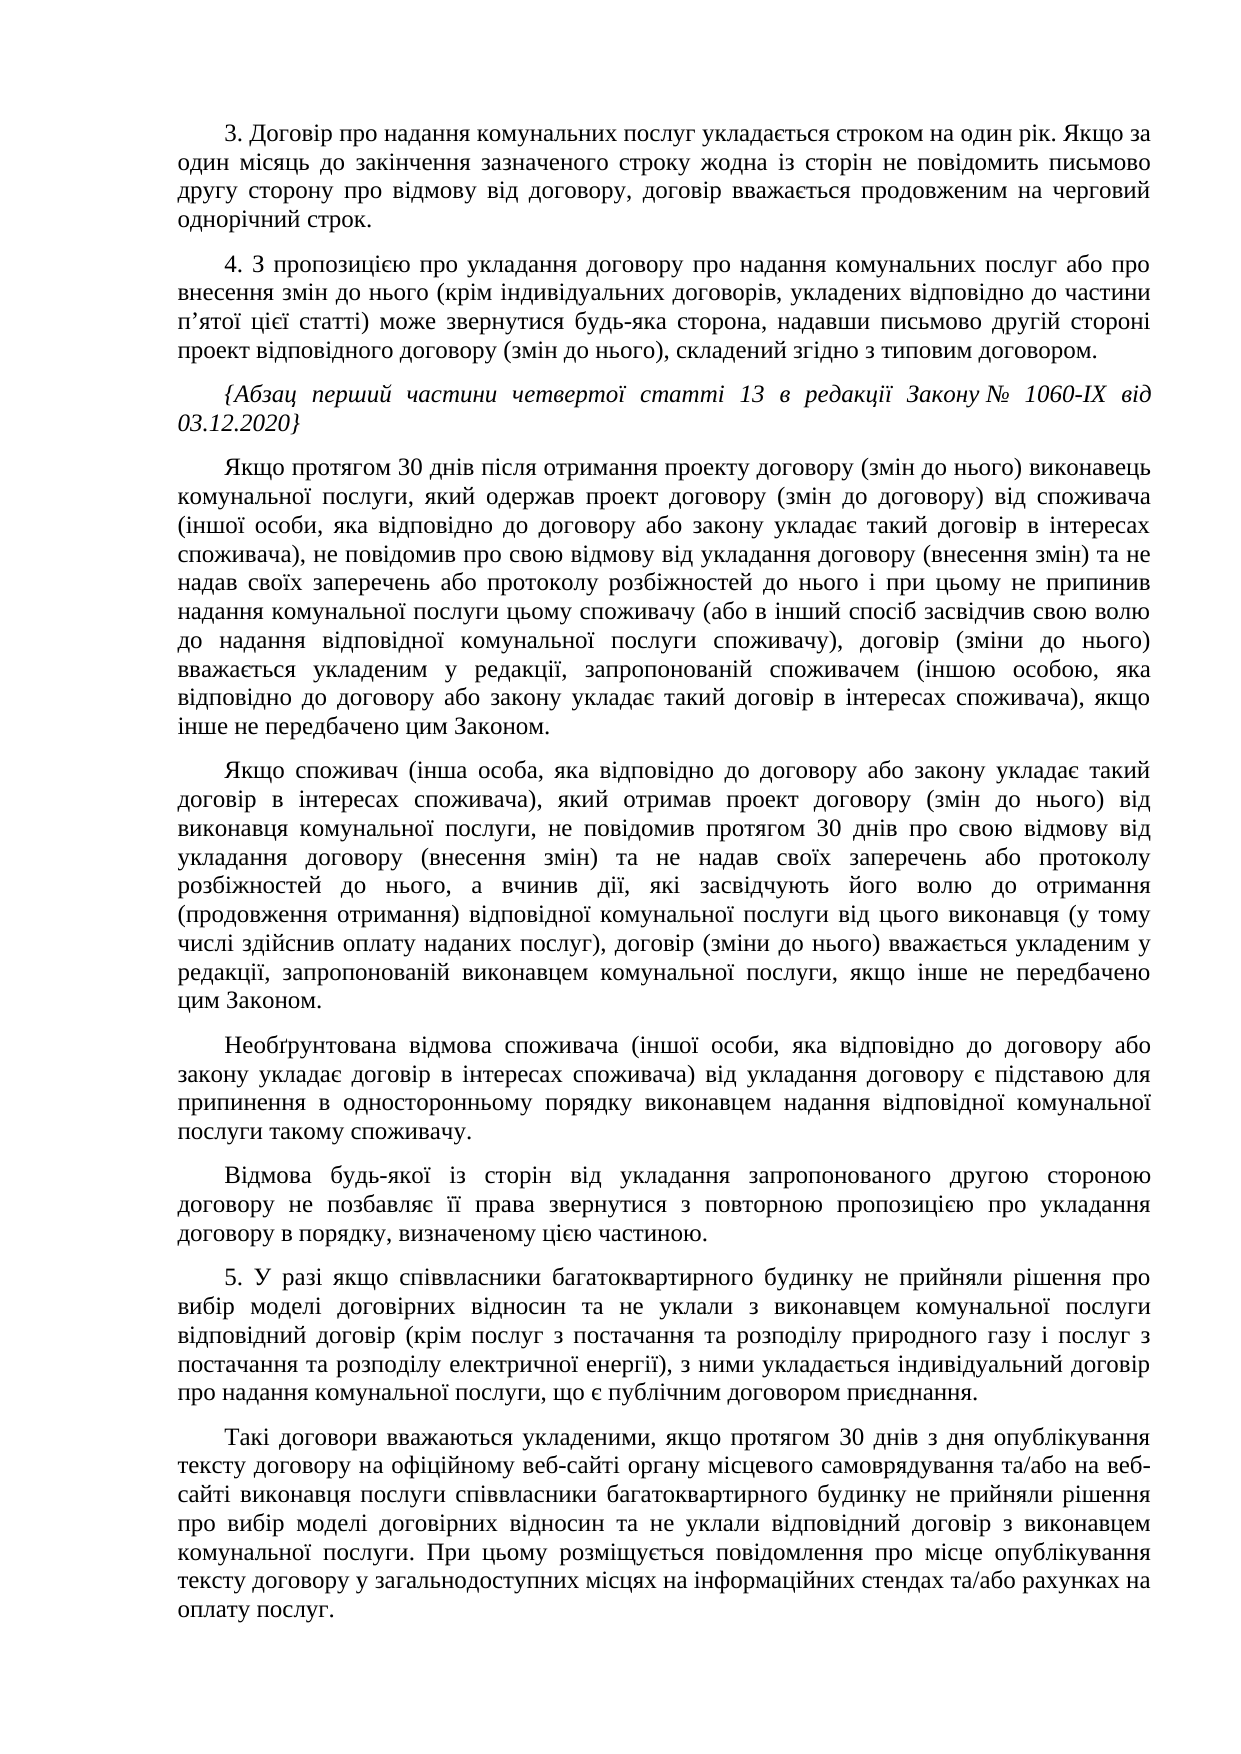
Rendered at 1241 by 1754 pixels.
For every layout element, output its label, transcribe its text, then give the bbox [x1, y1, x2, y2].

text 5. У разі якщо співвласники багатоквартирного будинку не прийняли рішення про вибір моделі договірних відносин та не уклали з виконавцем комунальної послуги відповідний договір (крім послуг з постачання та розподілу природного газу і послуг з постачання та розподілу електричної енергії), з ними укладається індивідуальний договір про надання комунальної послуги, що є публічним договором приєднання. [177, 1262, 1152, 1406]
text Такі договори вважаються укладеними, якщо протягом 30 днів з дня опублікування тексту договору на офіційному веб-сайті органу місцевого самоврядування та/або на веб-сайті виконавця послуги співвласники багатоквартирного будинку не прийняли рішення про вибір моделі договірних відносин та не уклали відповідний договір з виконавцем комунальної послуги. При цьому розміщується повідомлення про місце опублікування тексту договору у загальнодоступних місцях на інформаційних стендах та/або рахунках на оплату послуг. [177, 1422, 1152, 1623]
text Відмова будь-якої із сторін від укладання запропонованого другою стороною договору не позбавляє її права звернутися з повторною пропозицією про укладання договору в порядку, визначеному цією частиною. [177, 1161, 1152, 1247]
text 4. З пропозицією про укладання договору про надання комунальних послуг або про внесення змін до нього (крім індивідуальних договорів, укладених відповідно до частини п’ятої цієї статті) може звернутися будь-яка сторона, надавши письмово другій стороні проект відповідного договору (змін до нього), складений згідно з типовим договором. [177, 249, 1152, 364]
text {Абзац перший частини четвертої статті 13 в редакції Закону № 1060-IX від 03.12.2020} [177, 379, 1152, 437]
text Необґрунтована відмова споживача (іншої особи, яка відповідно до договору або закону укладає договір в інтересах споживача) від укладання договору є підставою для припинення в односторонньому порядку виконавцем надання відповідної комунальної послуги такому споживачу. [177, 1030, 1152, 1145]
text 3. Договір про надання комунальних послуг укладається строком на один рік. Якщо за один місяць до закінчення зазначеного строку жодна із сторін не повідомить письмово другу сторону про відмову від договору, договір вважається продовженим на черговий однорічний строк. [177, 118, 1152, 233]
text Якщо споживач (інша особа, яка відповідно до договору або закону укладає такий договір в інтересах споживача), який отримав проект договору (змін до нього) від виконавця комунальної послуги, не повідомив протягом 30 днів про свою відмову від укладання договору (внесення змін) та не надав своїх заперечень або протоколу розбіжностей до нього, а вчинив дії, які засвідчують його волю до отримання (продовження отримання) відповідної комунальної послуги від цього виконавця (у тому числі здійснив оплату наданих послуг), договір (зміни до нього) вважається укладеним у редакції, запропонованій виконавцем комунальної послуги, якщо інше не передбачено цим Законом. [177, 756, 1152, 1014]
text Якщо протягом 30 днів після отримання проекту договору (змін до нього) виконавець комунальної послуги, який одержав проект договору (змін до договору) від споживача (іншої особи, яка відповідно до договору або закону укладає такий договір в інтересах споживача), не повідомив про свою відмову від укладання договору (внесення змін) та не надав своїх заперечень або протоколу розбіжностей до нього і при цьому не припинив надання комунальної послуги цьому споживачу (або в інший спосіб засвідчив свою волю до надання відповідної комунальної послуги споживачу), договір (зміни до нього) вважається укладеним у редакції, запропонованій споживачем (іншою особою, яка відповідно до договору або закону укладає такий договір в інтересах споживача), якщо інше не передбачено цим Законом. [177, 452, 1152, 740]
